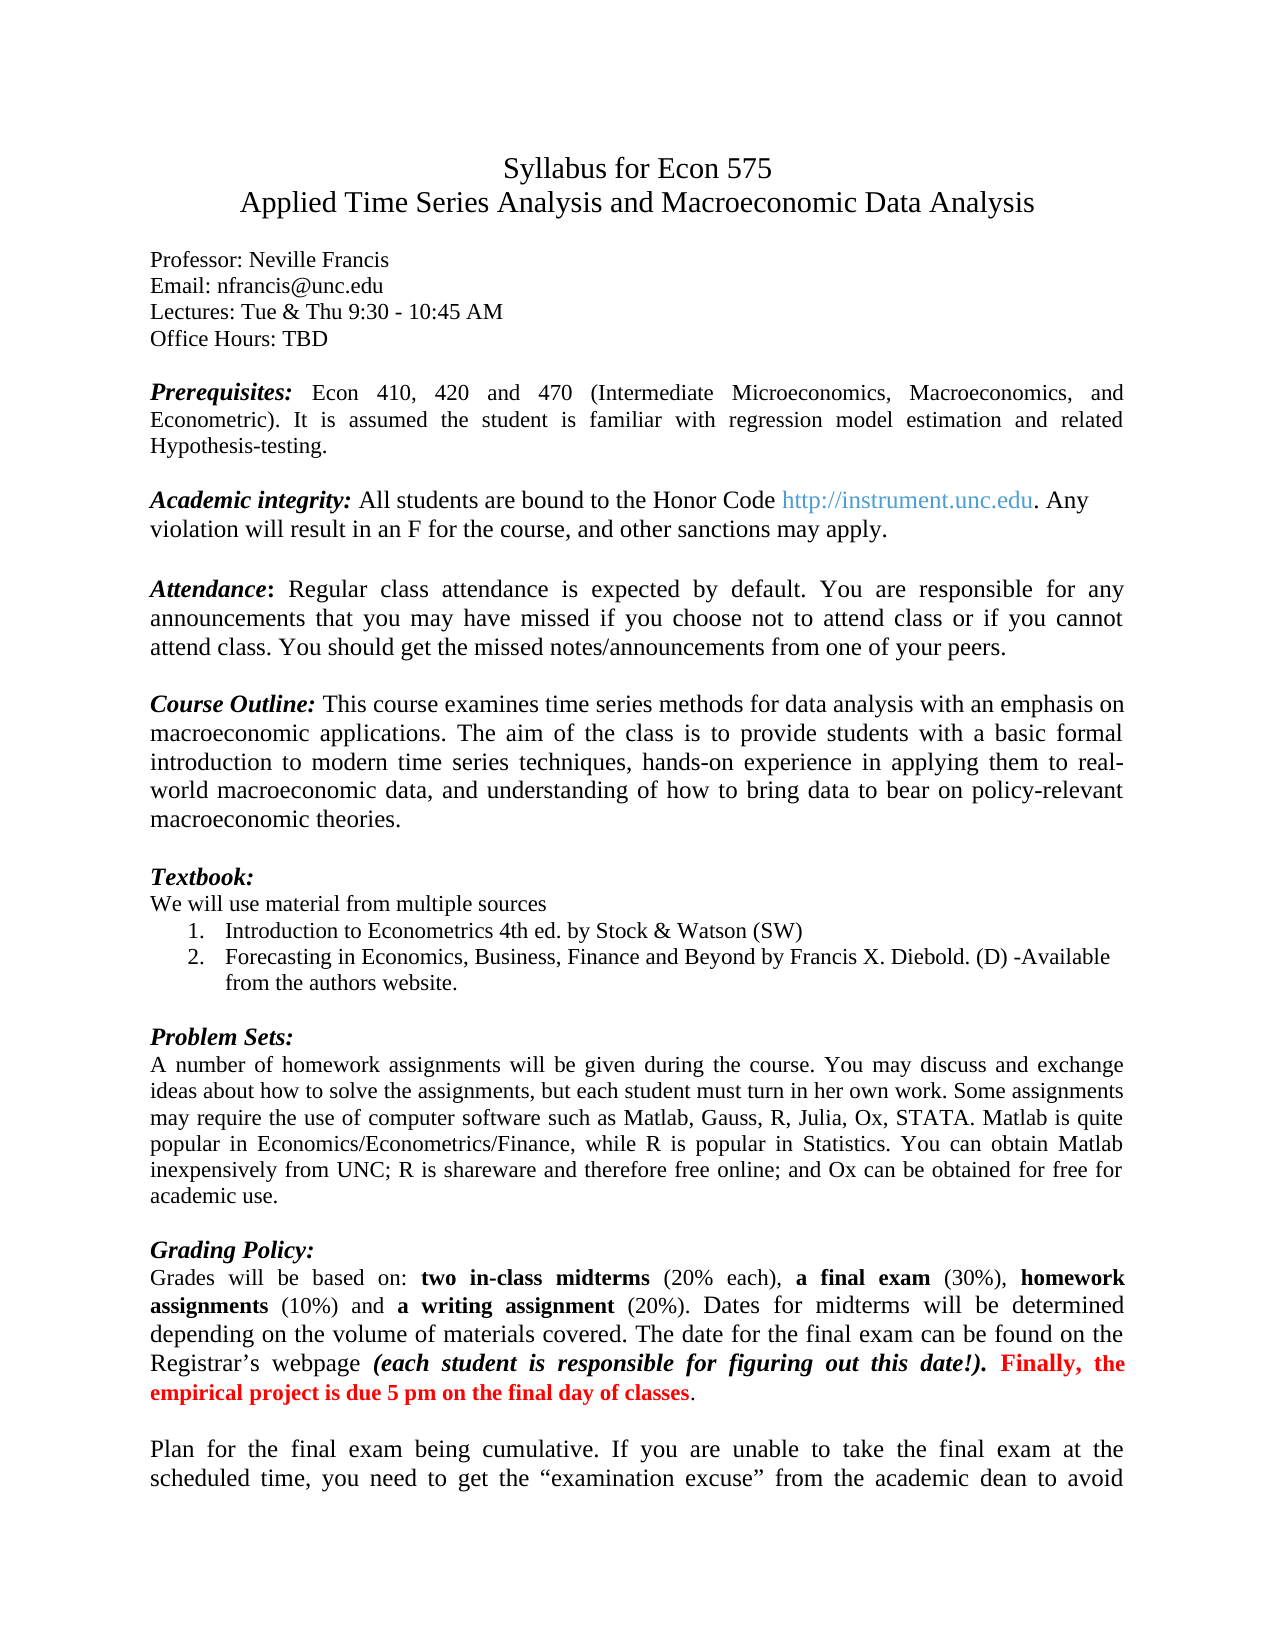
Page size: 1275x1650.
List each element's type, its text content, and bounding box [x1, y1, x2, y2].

text Syllabus for Econ 575 [150, 150, 1125, 185]
text Professor: Neville Francis [150, 246, 1125, 272]
text Email: nfrancis@unc.edu [150, 272, 1125, 298]
text Applied Time Series Analysis and Macroeconomic Data Analysis [150, 185, 1125, 219]
text Grades will be based on: two in-class midterms (20% each), a final exam (30%), homework assignments (10%) and a writing assignment (20%). Dates for midterms will be determined depending on the volume of materials covered. The date for the final exam can be found on the Registrar’s webpage (each student is responsible for figuring out this date!). Finally, the empirical project is due 5 pm on the final day of classes. [150, 1264, 1125, 1405]
text Academic integrity: All students are bound to the Honor Code http://instrument.unc.edu. Any [150, 485, 1125, 514]
text Course Outline: This course examines time series methods for data analysis with an emphasis on macroeconomic applications. The aim of the class is to provide students with a basic formal introduction to modern time series techniques, hands-on experience in applying them to real-world macroeconomic data, and understanding of how to bring data to bear on policy-relevant macroeconomic theories. [150, 689, 1125, 833]
text Textbook: [150, 862, 1125, 890]
list Introduction to Econometrics 4th ed. by Stock & Watson (SW) [187, 917, 1125, 943]
text A number of homework assignments will be given during the course. You may discuss and exchange ideas about how to solve the assignments, but each student must turn in her own work. Some assignments may require the use of computer software such as Matlab, Gauss, R, Julia, Ox, STATA. Matlab is quite popular in Economics/Econometrics/Finance, while R is popular in Statistics. You can obtain Matlab inexpensively from UNC; R is shareware and therefore free online; and Ox can be obtained for free for academic use. [150, 1051, 1125, 1209]
text Lectures: Tue & Thu 9:30 - 10:45 AM [150, 298, 1125, 325]
text Office Hours: TBD [150, 325, 1125, 351]
text Prerequisites: Econ 410, 420 and 470 (Intermediate Microeconomics, Macroeconomics, and Econometric). It is assumed the student is familiar with regression model estimation and related Hypothesis-testing. [150, 377, 1125, 459]
list Forecasting in Economics, Business, Finance and Beyond by Francis X. Diebold. (D) -Available from the authors website. [187, 943, 1125, 996]
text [150, 1434, 1125, 1492]
text Attendance: Regular class attendance is expected by default. You are responsible for any announcements that you may have missed if you choose not to attend class or if you cannot attend class. You should get the missed notes/announcements from one of your peers. [150, 574, 1125, 660]
text We will use material from multiple sources [150, 890, 1125, 917]
text Grading Policy: [150, 1235, 1125, 1264]
text violation will result in an F for the course, and other sanctions may apply. [150, 514, 1125, 543]
text Problem Sets: [150, 1022, 1125, 1051]
